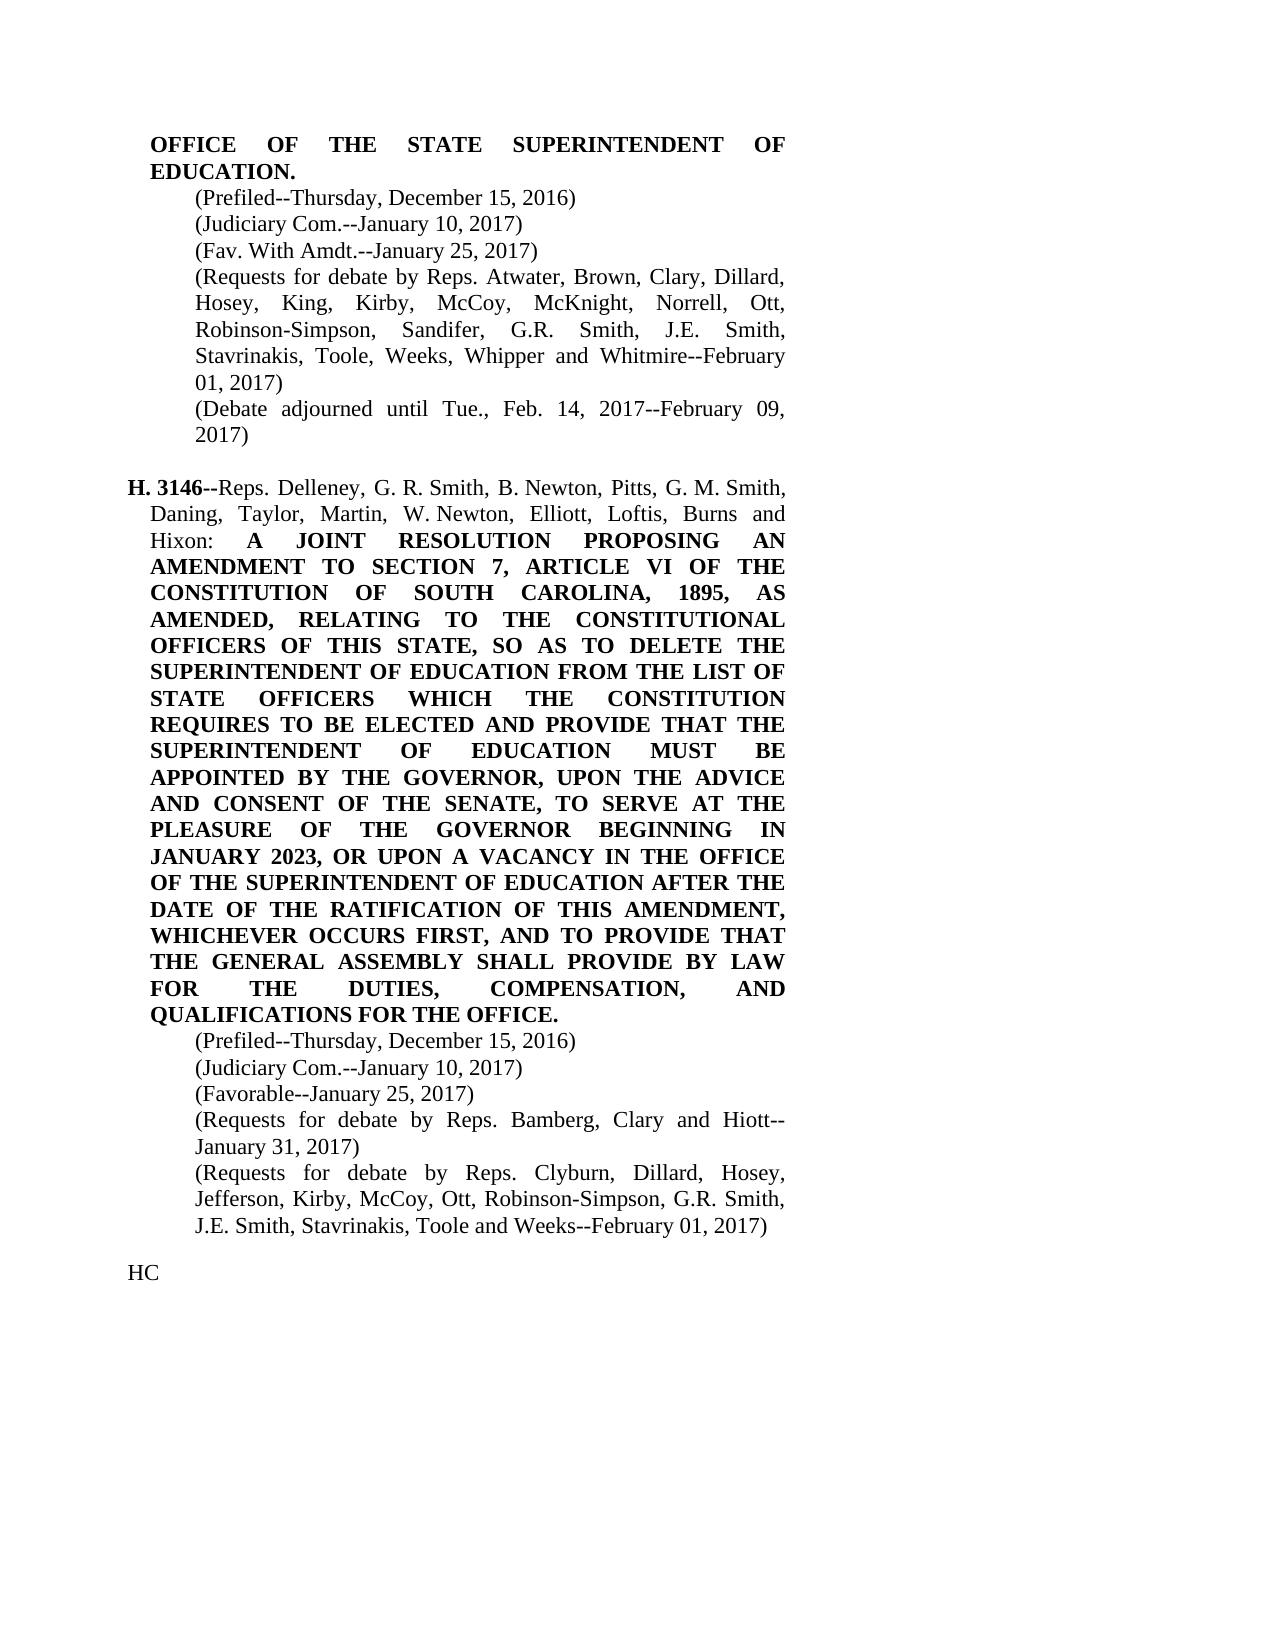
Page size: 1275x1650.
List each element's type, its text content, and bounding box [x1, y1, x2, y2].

text (Requests for debate by Reps. Bamberg, Clary and Hiott--January 31, 2017) [195, 1106, 786, 1159]
text H. 3146--Reps. Delleney, G. R. Smith, B. Newton, Pitts, G. M. Smith, Daning, Taylor, Martin, W. Newton, Elliott, Loftis, Burns and Hixon: A JOINT RESOLUTION PROPOSING AN AMENDMENT TO SECTION 7, ARTICLE VI OF THE CONSTITUTION OF SOUTH CAROLINA, 1895, AS AMENDED, RELATING TO THE CONSTITUTIONAL OFFICERS OF THIS STATE, SO AS TO DELETE THE SUPERINTENDENT OF EDUCATION FROM THE LIST OF STATE OFFICERS WHICH THE CONSTITUTION REQUIRES TO BE ELECTED AND PROVIDE THAT THE SUPERINTENDENT OF EDUCATION MUST BE APPOINTED BY THE GOVERNOR, UPON THE ADVICE AND CONSENT OF THE SENATE, TO SERVE AT THE PLEASURE OF THE GOVERNOR BEGINNING IN JANUARY 2023, OR UPON A VACANCY IN THE OFFICE OF THE SUPERINTENDENT OF EDUCATION AFTER THE DATE OF THE RATIFICATION OF THIS AMENDMENT, WHICHEVER OCCURS FIRST, AND TO PROVIDE THAT THE GENERAL ASSEMBLY SHALL PROVIDE BY LAW FOR THE DUTIES, COMPENSATION, AND QUALIFICATIONS FOR THE OFFICE. [127, 474, 786, 1027]
text (Requests for debate by Reps. Atwater, Brown, Clary, Dillard, Hosey, King, Kirby, McCoy, McKnight, Norrell, Ott, Robinson-Simpson, Sandifer, G.R. Smith, J.E. Smith, Stavrinakis, Toole, Weeks, Whipper and Whitmire--February 01, 2017) [195, 263, 786, 395]
text (Prefiled--Thursday, December 15, 2016) [195, 1027, 786, 1054]
text (Favorable--January 25, 2017) [195, 1080, 786, 1106]
text (Requests for debate by Reps. Clyburn, Dillard, Hosey, Jefferson, Kirby, McCoy, Ott, Robinson-Simpson, G.R. Smith, J.E. Smith, Stavrinakis, Toole and Weeks--February 01, 2017) [195, 1159, 786, 1238]
text OFFICE OF THE STATE SUPERINTENDENT OF EDUCATION. [127, 131, 786, 184]
text (Judiciary Com.--January 10, 2017) [195, 210, 786, 237]
text (Prefiled--Thursday, December 15, 2016) [195, 184, 786, 210]
text (Judiciary Com.--January 10, 2017) [195, 1054, 786, 1080]
text (Fav. With Amdt.--January 25, 2017) [195, 237, 786, 263]
text (Debate adjourned until Tue., Feb. 14, 2017--February 09, 2017) [195, 395, 786, 448]
